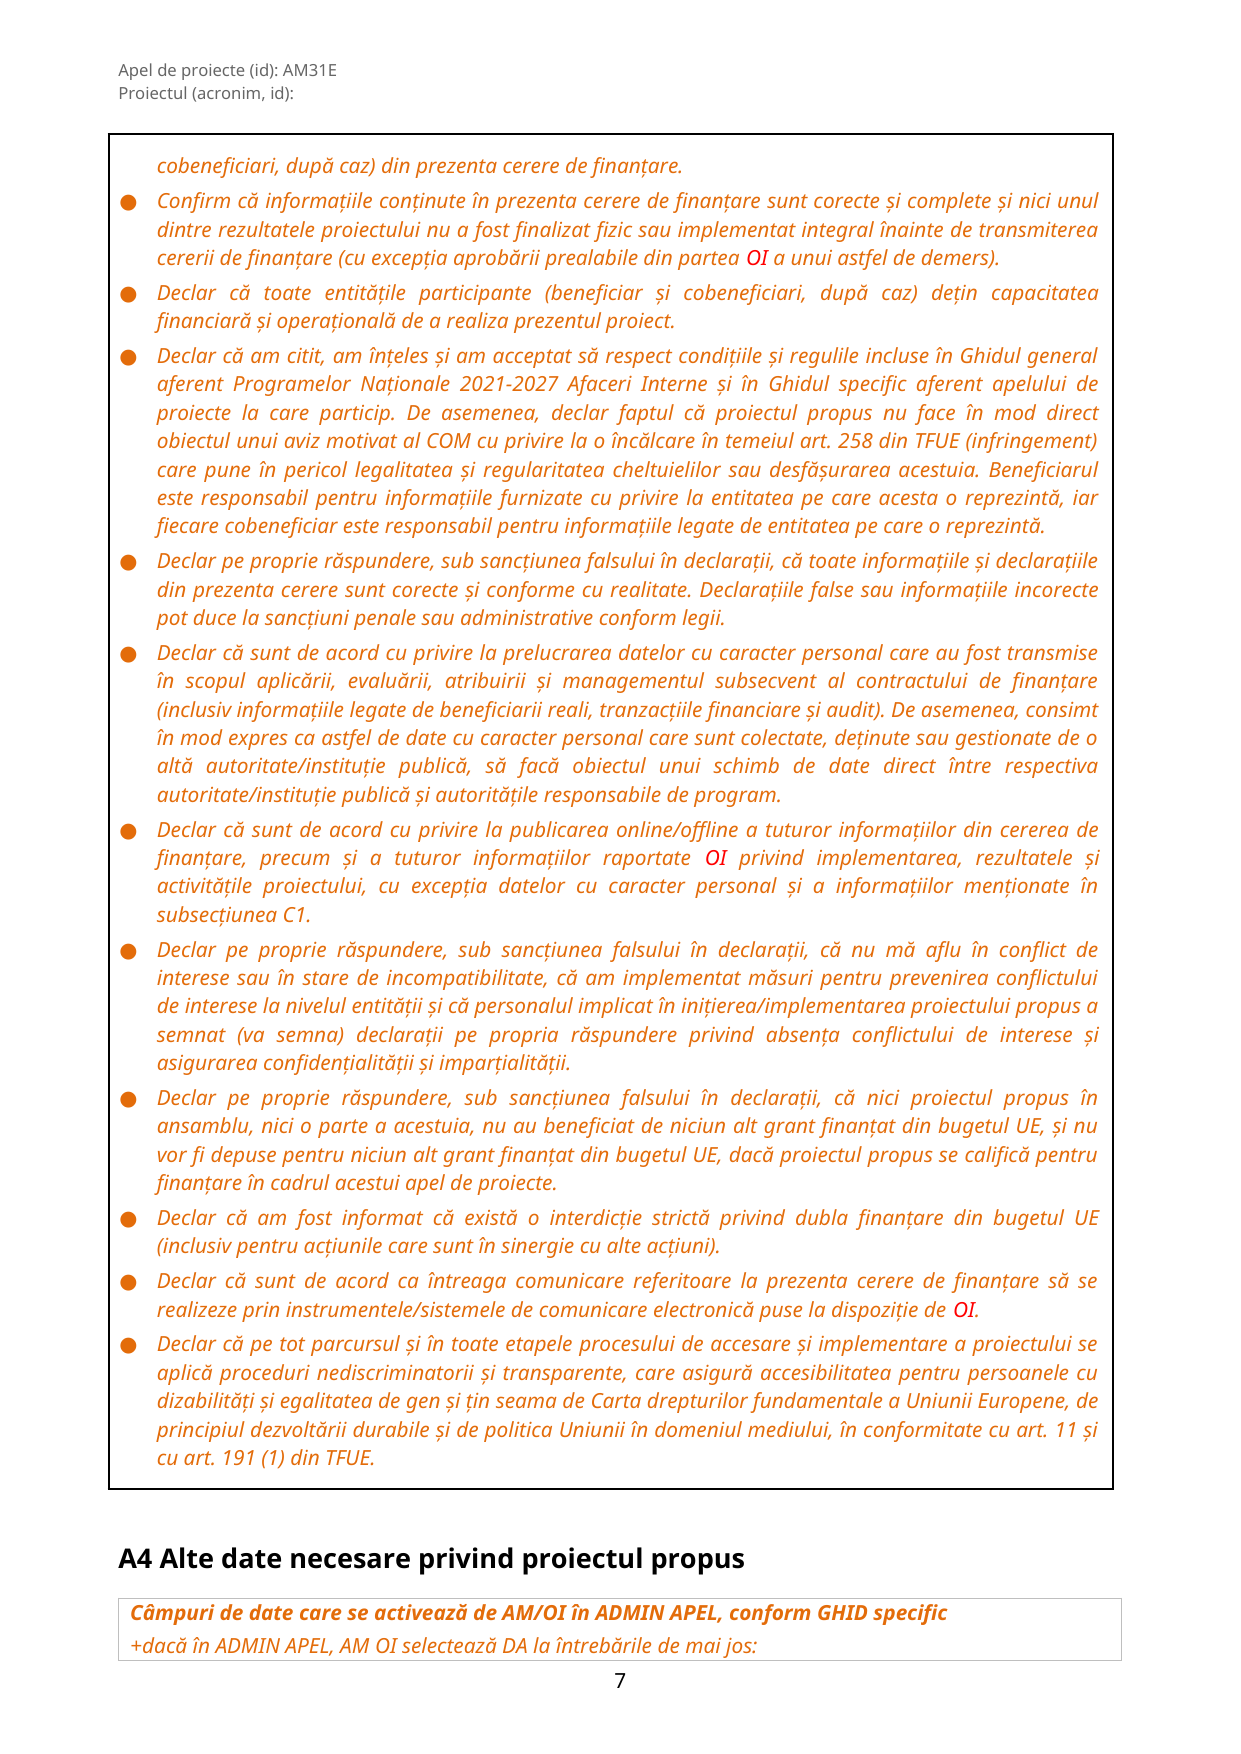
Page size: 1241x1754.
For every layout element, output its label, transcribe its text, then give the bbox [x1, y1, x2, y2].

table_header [110, 135, 1112, 1488]
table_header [119, 1599, 1121, 1659]
subtitle A4 Alte date necesare privind proiectul propus [118, 1540, 1122, 1577]
